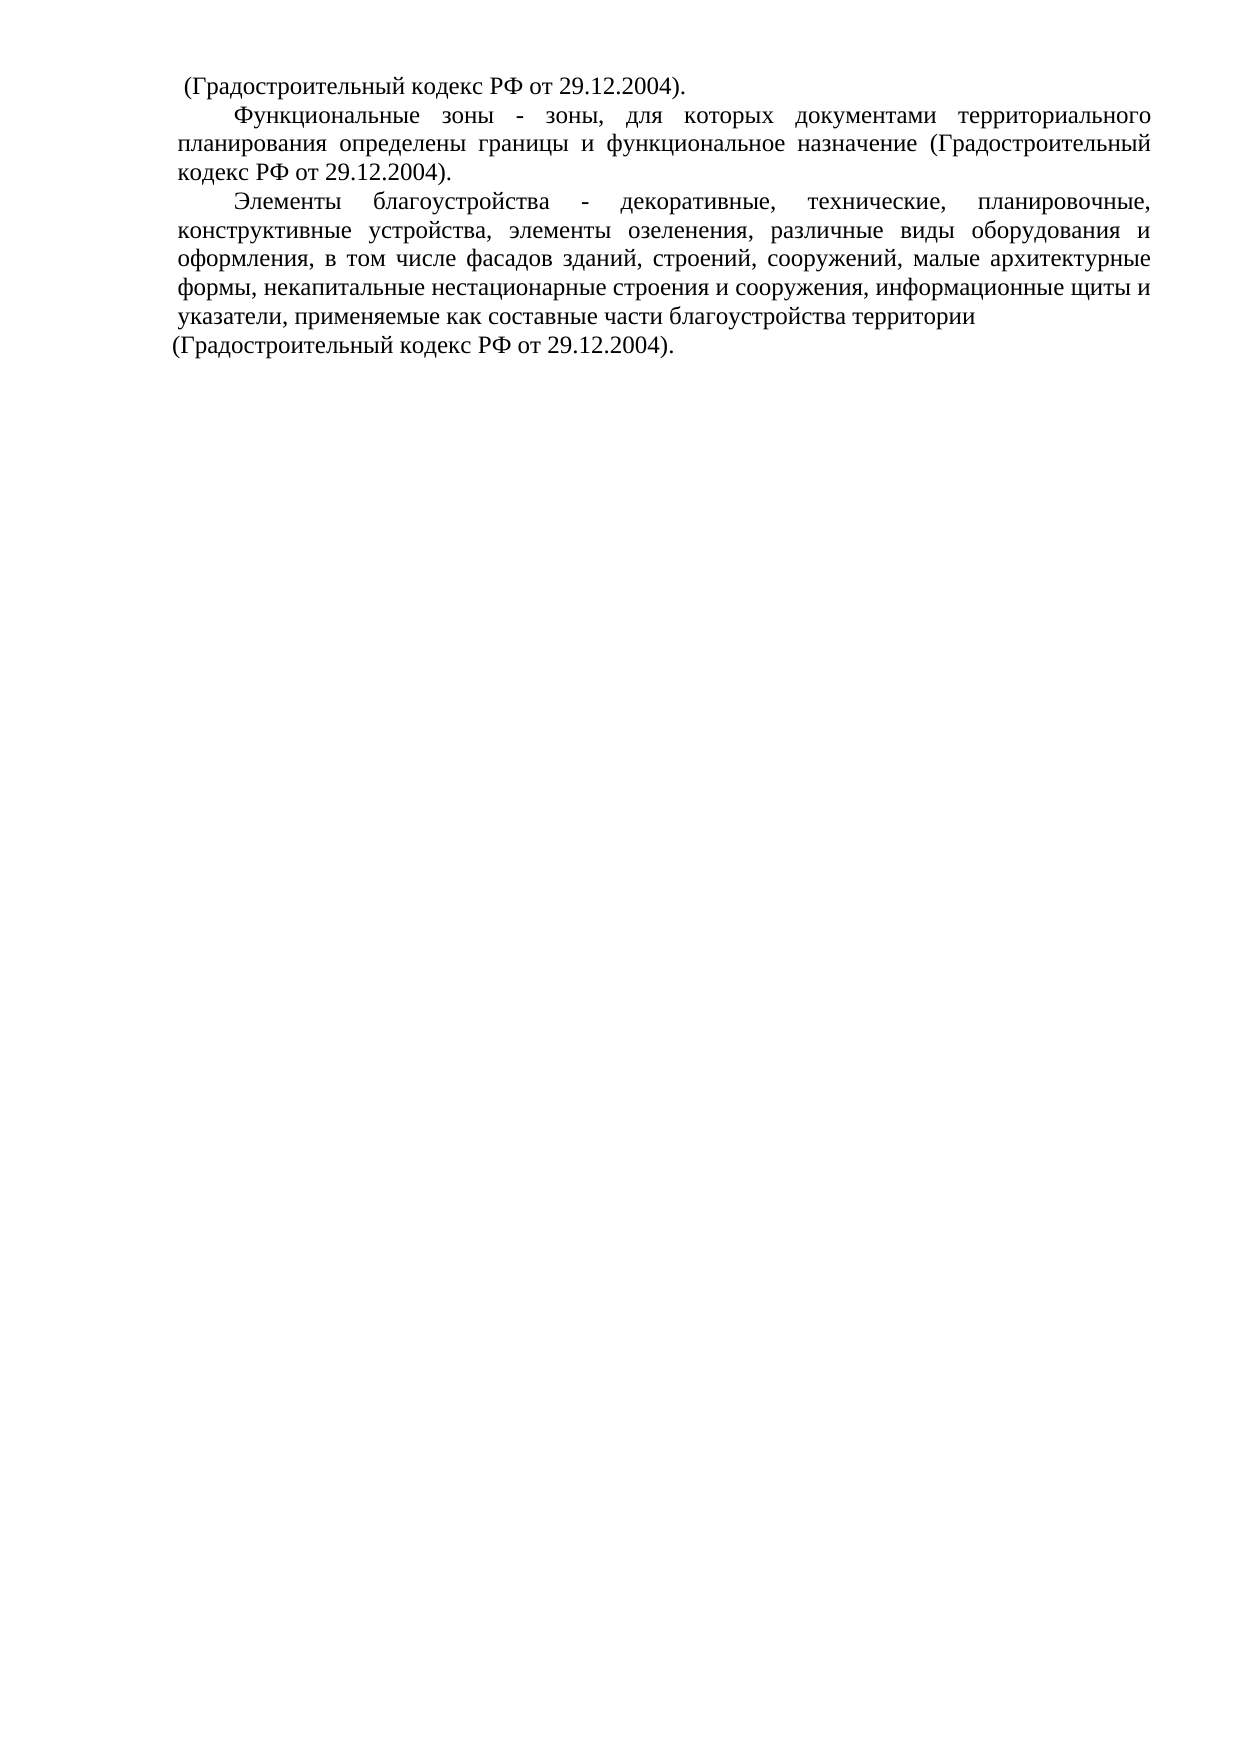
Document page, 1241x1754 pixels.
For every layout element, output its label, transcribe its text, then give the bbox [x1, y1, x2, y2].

text (Градостроительный кодекс РФ от 29.12.2004). [183, 71, 1221, 100]
text (Градостроительный кодекс РФ от 29.12.2004). [172, 330, 1221, 358]
text Элементы благоустройства - декоративные, технические, планировочные, конструктивные устройства, элементы озеленения, различные виды оборудования и оформления, в том числе фасадов зданий, строений, сооружений, малые архитектурные формы, некапитальные нестационарные строения и сооружения, информационные щиты и указатели, применяемые как составные части благоустройства территории [177, 186, 1152, 330]
text Функциональные зоны - зоны, для которых документами территориального планирования определены границы и функциональное назначение (Градостроительный кодекс РФ от 29.12.2004). [177, 100, 1152, 186]
